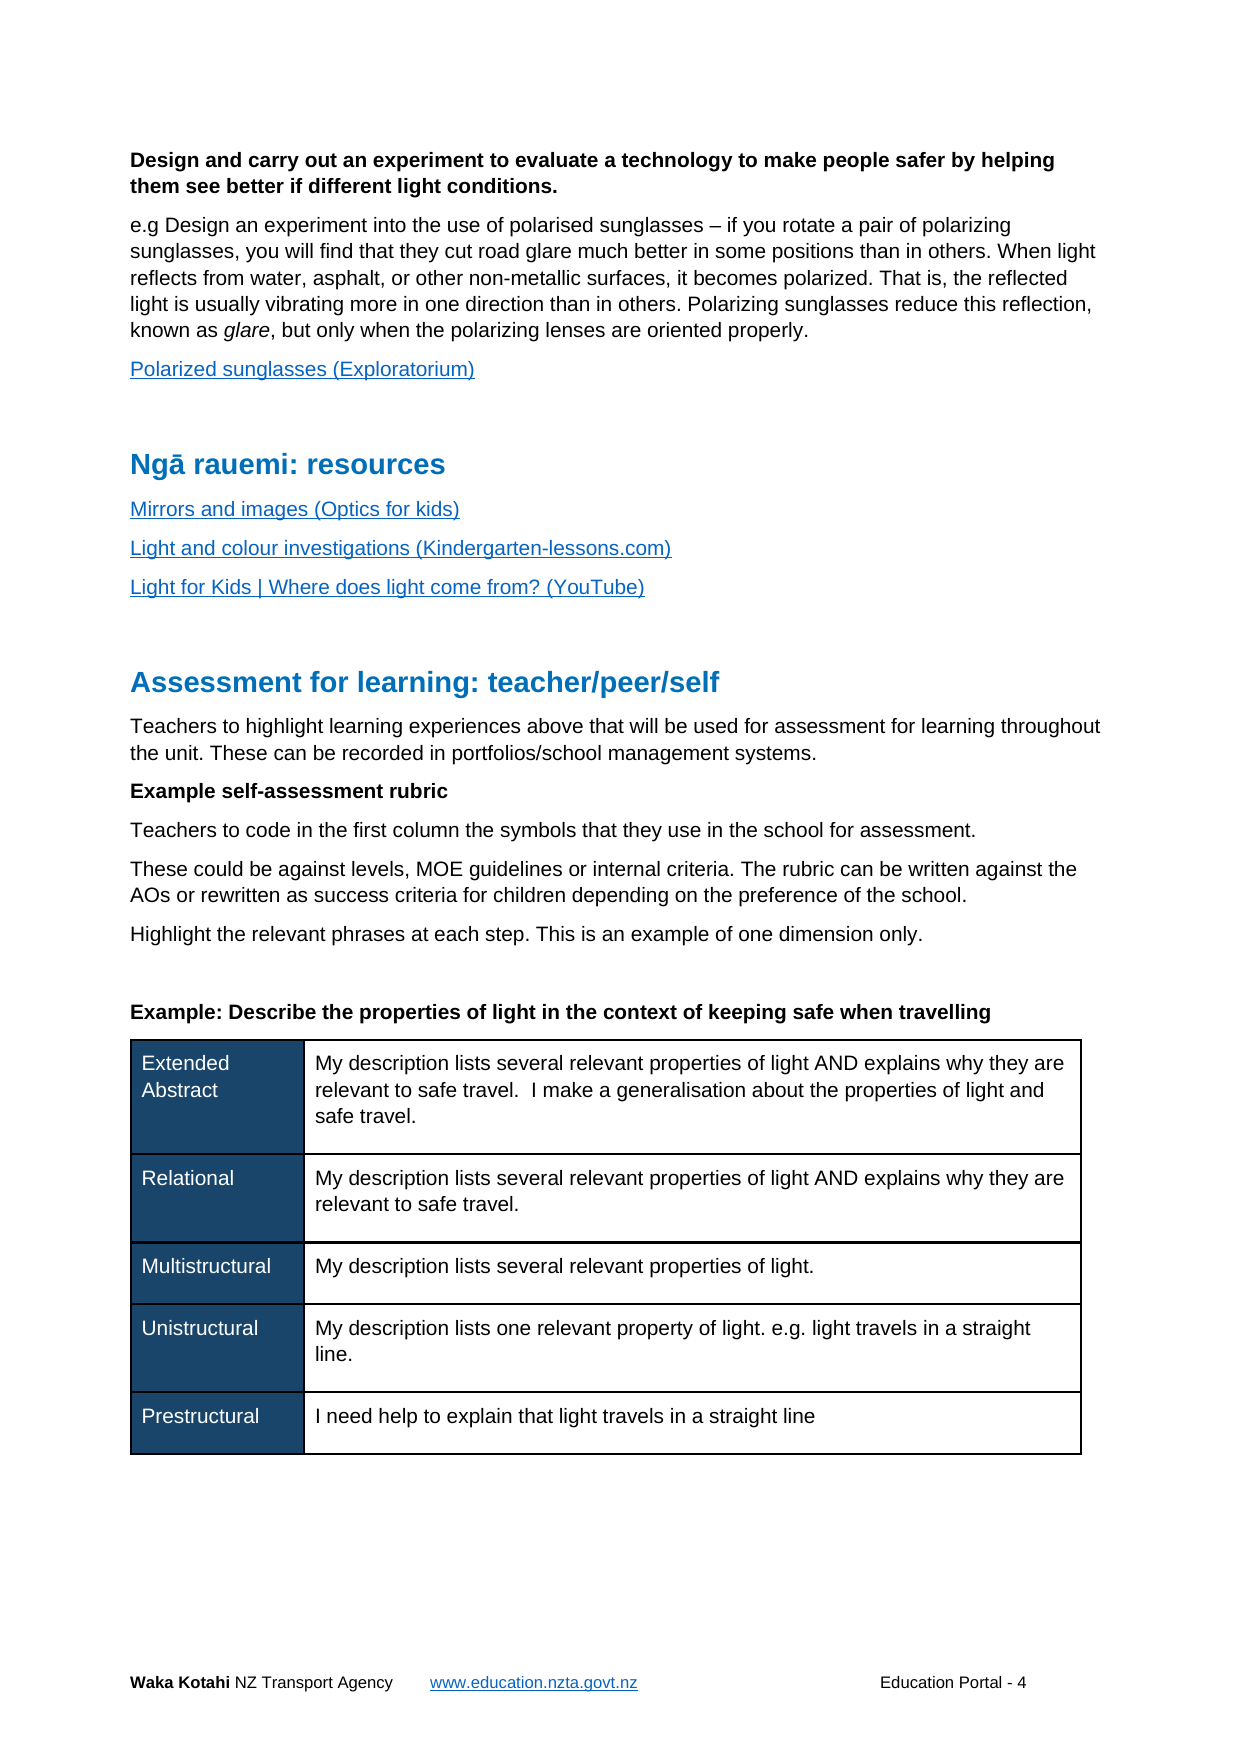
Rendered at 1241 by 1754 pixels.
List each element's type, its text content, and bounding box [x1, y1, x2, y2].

text Polarized sunglasses (Exploratorium) [130, 357, 1110, 381]
subtitle Ngā rauemi: resources [130, 447, 1110, 481]
text Teachers to highlight learning experiences above that will be used for assessment for learning throughout the unit. These can be recorded in portfolios/school management systems. [130, 714, 1110, 764]
table_cell My description lists one relevant property of light. e.g. light travels in a straight line. [305, 1305, 1080, 1391]
table_cell I need help to explain that light travels in a straight line [305, 1393, 1080, 1453]
table_cell My description lists several relevant properties of light AND explains why they are relevant to safe travel. [305, 1155, 1080, 1241]
text Light and colour investigations (Kindergarten-lessons.com) [130, 536, 1110, 559]
text These could be against levels, MOE guidelines or internal criteria. The rubric can be written against the AOs or rewritten as success criteria for children depending on the preference of the school. [130, 857, 1110, 907]
table_cell Relational [132, 1155, 303, 1241]
table_header My description lists several relevant properties of light AND explains why they are relevant to safe travel. I make a generalisation about the properties of light and safe travel. [305, 1041, 1080, 1153]
text Teachers to code in the first column the symbols that they use in the school for assessment. [130, 818, 1110, 842]
subtitle Assessment for learning: teacher/peer/self [130, 665, 1110, 698]
table_cell Unistructural [132, 1305, 303, 1391]
text Example: Describe the properties of light in the context of keeping safe when travelling [130, 1000, 1110, 1024]
text Design and carry out an experiment to evaluate a technology to make people safer by helping them see better if different light conditions. [130, 148, 1110, 198]
text e.g Design an experiment into the use of polarised sunglasses – if you rotate a pair of polarizing sunglasses, you will find that they cut road glare much better in some positions than in others. When light reflects from water, asphalt, or other non-metallic surfaces, it becomes polarized. That is, the reflected light is usually vibrating more in one direction than in others. Polarizing sunglasses reduce this reflection, known as glare, but only when the polarizing lenses are oriented properly. [130, 213, 1110, 342]
table_cell Multistructural [132, 1244, 303, 1303]
table_header Extended Abstract [132, 1041, 303, 1153]
text Light for Kids | Where does light come from? (YouTube) [130, 574, 1110, 598]
table_cell Prestructural [132, 1393, 303, 1453]
text Highlight the relevant phrases at each step. This is an example of one dimension only. [130, 922, 1110, 946]
text Example self-assessment rubric [130, 779, 1110, 803]
table_cell My description lists several relevant properties of light. [305, 1244, 1080, 1303]
text Mirrors and images (Optics for kids) [130, 497, 1110, 521]
